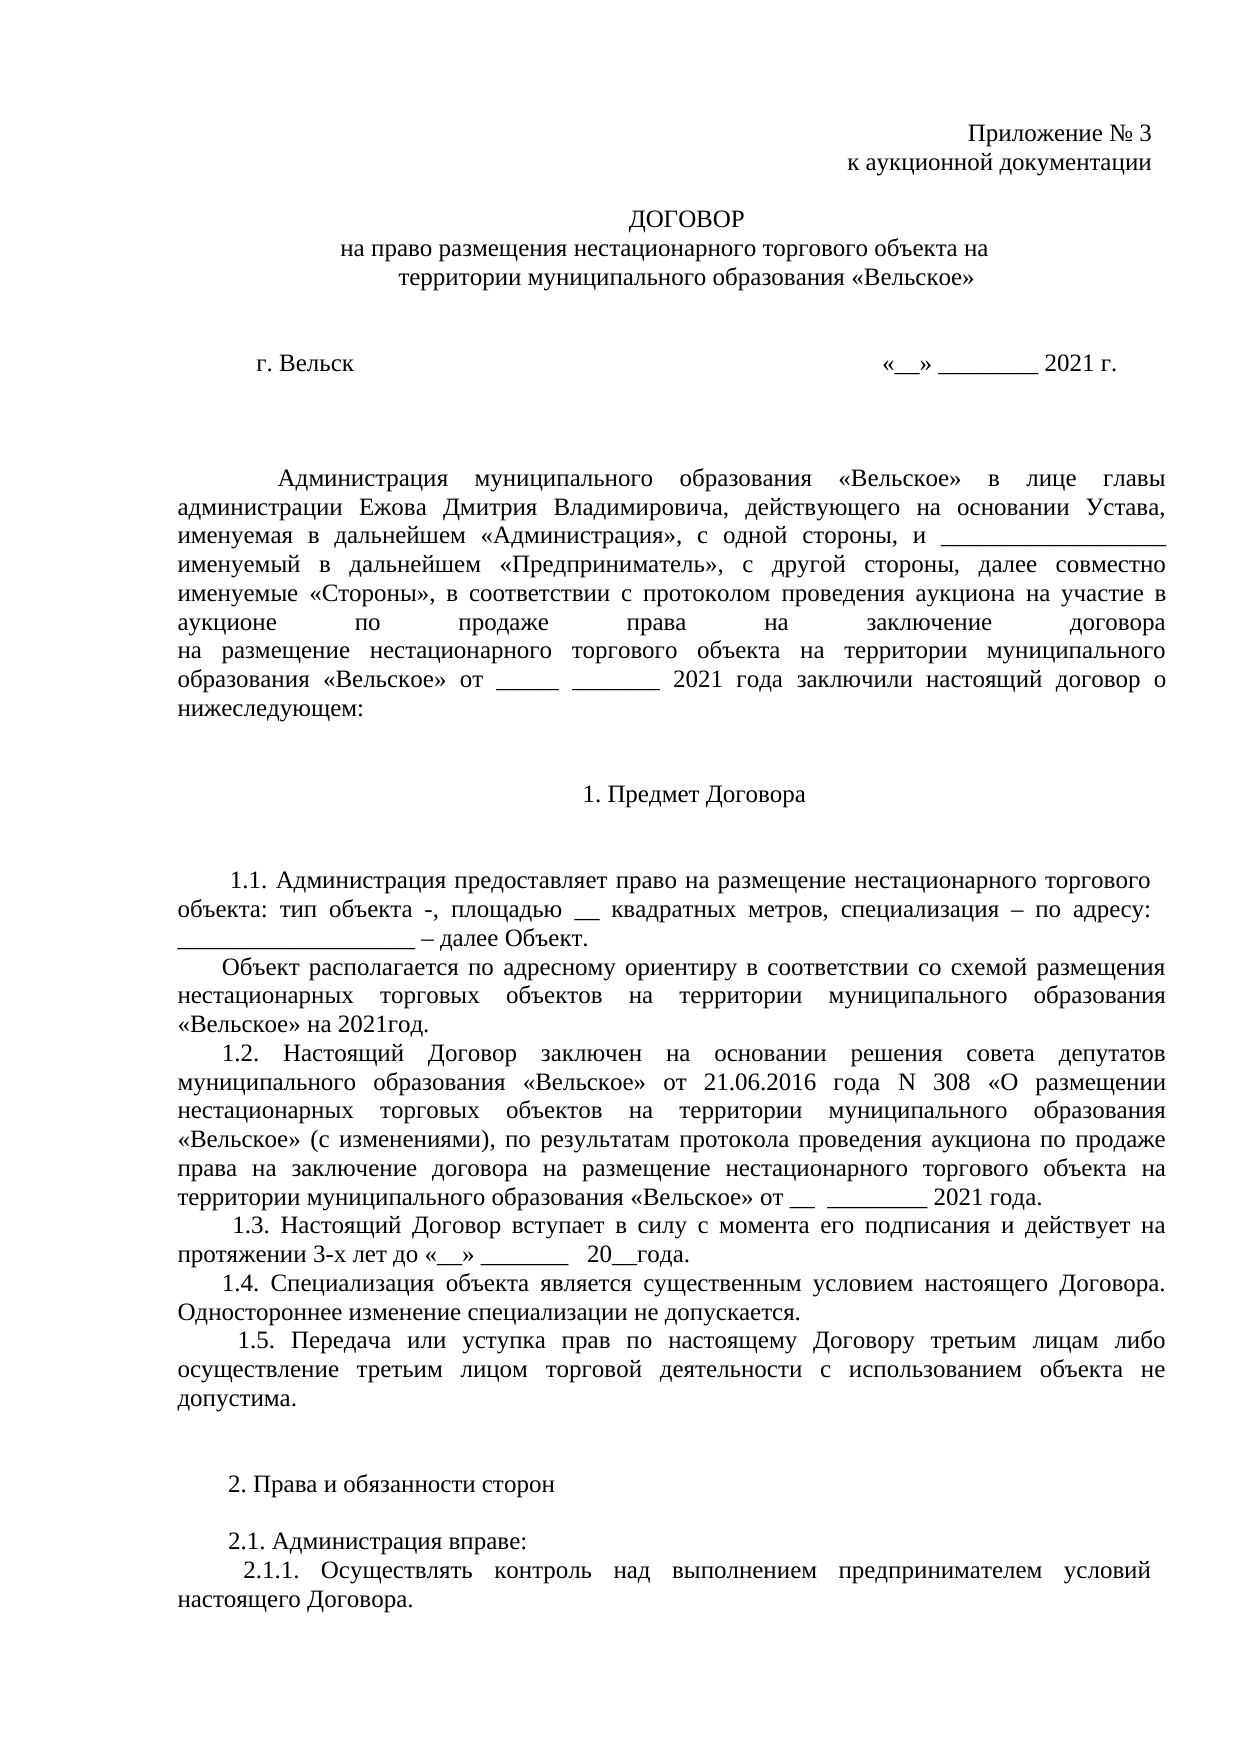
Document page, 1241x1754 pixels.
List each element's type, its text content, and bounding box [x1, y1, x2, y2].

text 1.5. Передача или уступка прав по настоящему Договору третьим лицам либо осуществление третьим лицом торговой деятельности с использованием объекта не допустима. [177, 1326, 1166, 1412]
text 2. Права и обязанности сторон [177, 1469, 1166, 1497]
text Приложение № 3 к аукционной документации [177, 118, 1152, 176]
text г. Вельск «__» ________ 2021 г. [177, 348, 1152, 377]
text Объект располагается по адресному ориентиру в соответствии со схемой размещения нестационарных торговых объектов на территории муниципального образования «Вельское» на 2021год. [177, 952, 1166, 1038]
text территории муниципального образования «Вельское» [177, 262, 1152, 291]
text 1.2. Настоящий Договор заключен на основании решения совета депутатов муниципального образования «Вельское» от 21.06.2016 года N 308 «О размещении нестационарных торговых объектов на территории муниципального образования «Вельское» (с изменениями), по результатам протокола проведения аукциона по продаже права на заключение договора на размещение нестационарного торгового объекта на территории муниципального образования «Вельское» от __ ________ 2021 года. [177, 1038, 1166, 1211]
text Администрация муниципального образования «Вельское» в лице главы администрации Ежова Дмитрия Владимировича, действующего на основании Устава, именуемая в дальнейшем «Администрация», с одной стороны, и __________________ именуемый в дальнейшем «Предприниматель», с другой стороны, далее совместно именуемые «Стороны», в соответствии с протоколом проведения аукциона на участие в аукционе по продаже права на заключение договора на размещение нестационарного торгового объекта на территории муниципального образования «Вельское» от _____ _______ 2021 года заключили настоящий договор о нижеследующем: [177, 463, 1166, 722]
text 2.1. Администрация вправе: [177, 1526, 1152, 1555]
text 1.3. Настоящий Договор вступает в силу с момента его подписания и действует на протяжении 3-х лет до «__» _______ 20__года. [177, 1211, 1166, 1268]
text 2.1.1. Осуществлять контроль над выполнением предпринимателем условий настоящего Договора. [177, 1555, 1152, 1612]
text 1.1. Администрация предоставляет право на размещение нестационарного торгового объекта: тип объекта -, площадью __ квадратных метров, специализация – по адресу: ___________________ – далее Объект. [177, 866, 1152, 952]
text ДОГОВОР на право размещения нестационарного торгового объекта на [177, 204, 1152, 262]
text 1.4. Специализация объекта является существенным условием настоящего Договора. Одностороннее изменение специализации не допускается. [177, 1268, 1166, 1326]
text 1. Предмет Договора [177, 779, 1166, 808]
